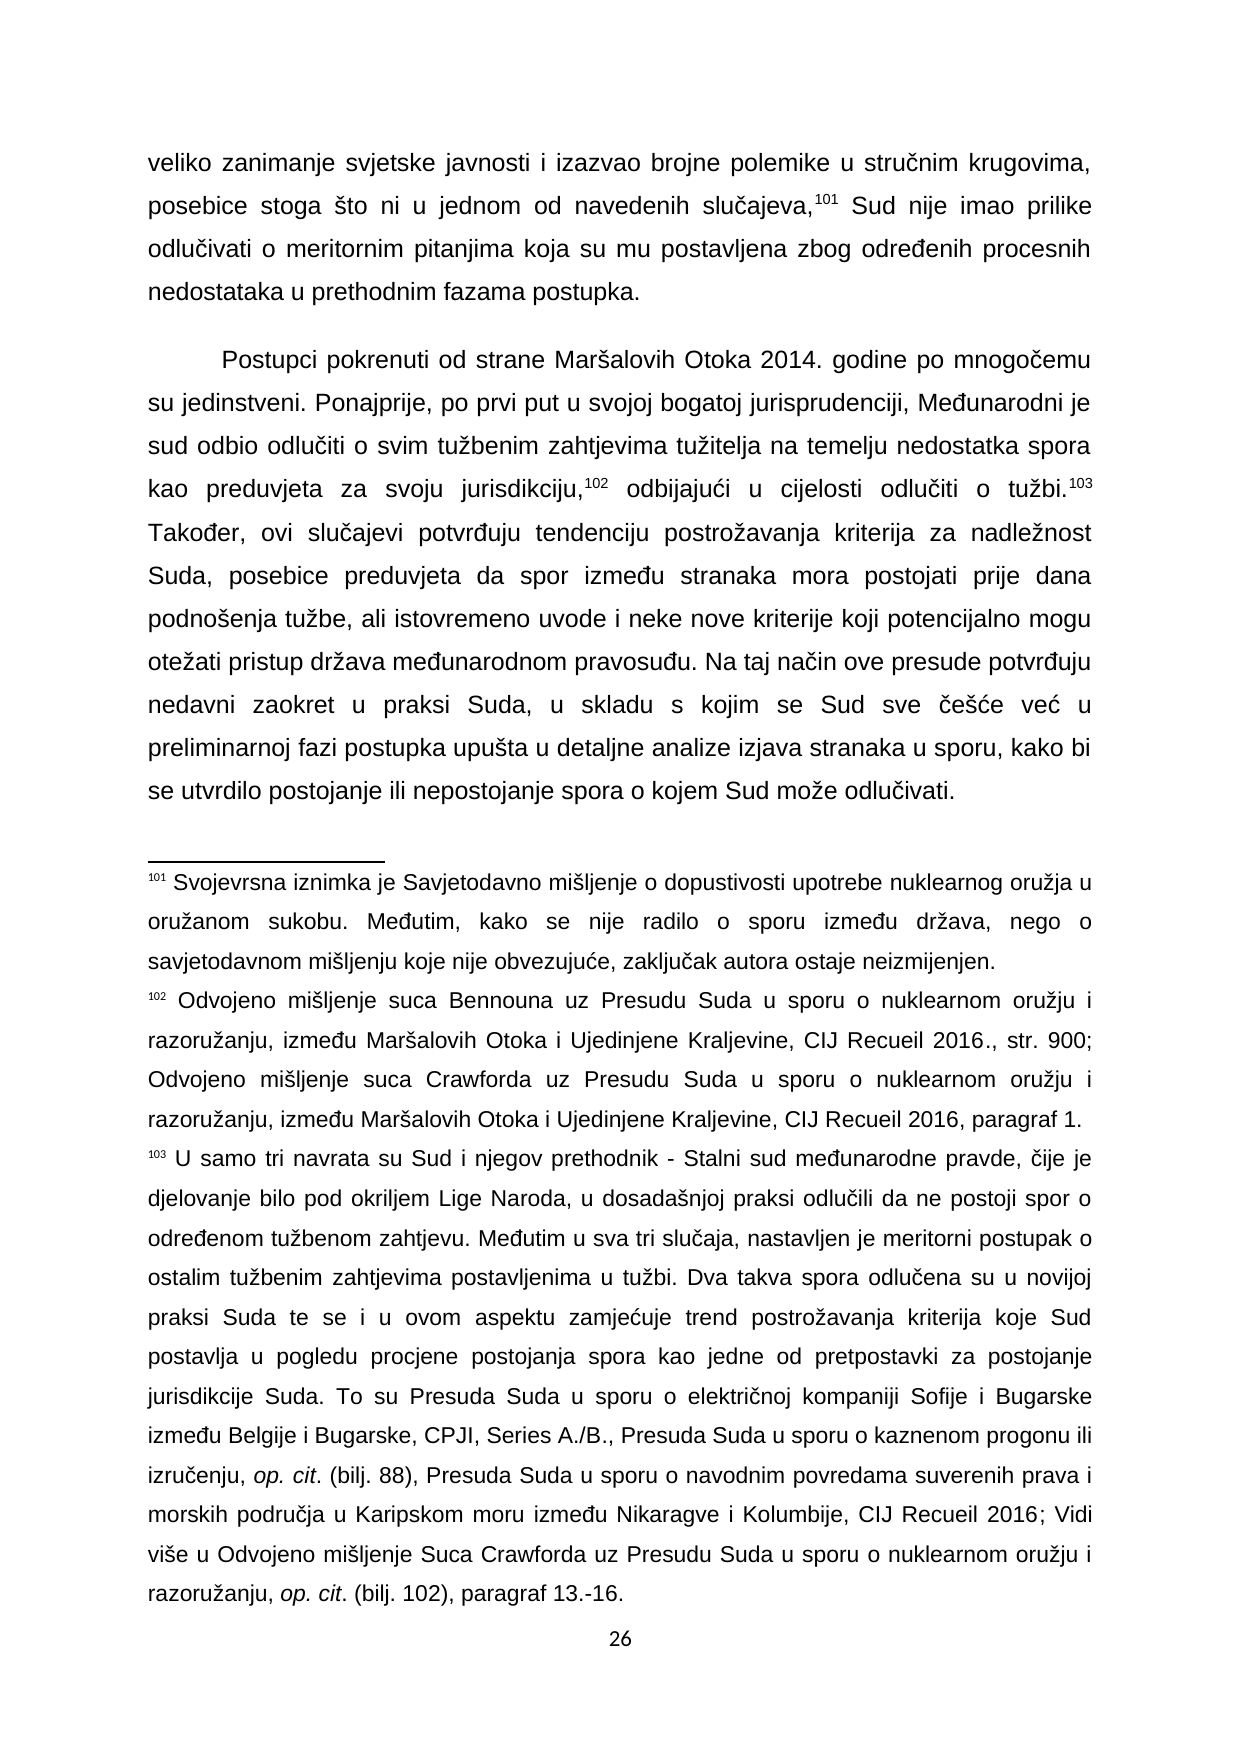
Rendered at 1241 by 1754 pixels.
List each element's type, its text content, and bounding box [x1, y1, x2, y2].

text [148, 148, 1093, 306]
text Postupci pokrenuti od strane Maršalovih Otoka 2014. godine po mnogočemu su jedinstveni. Ponajprije, po prvi put u svojoj bogatoj jurisprudenciji, Međunarodni je sud odbio odlučiti o svim tužbenim zahtjevima tužitelja na temelju nedostatka spora kao preduvjeta za svoju jurisdikciju, odbijajući u cijelosti odlučiti o tužbi. Također, ovi slučajevi potvrđuju tendenciju postrožavanja kriterija za nadležnost Suda, posebice preduvjeta da spor između stranaka mora postojati prije dana podnošenja tužbe, ali istovremeno uvode i neke nove kriterije koji potencijalno mogu otežati pristup država međunarodnom pravosuđu. Na taj način ove presude potvrđuju nedavni zaokret u praksi Suda, u skladu s kojim se Sud sve češće već u preliminarnoj fazi postupka upušta u detaljne analize izjava stranaka u sporu, kako bi se utvrdilo postojanje ili nepostojanje spora o kojem Sud može odlučivati. [148, 345, 1093, 805]
